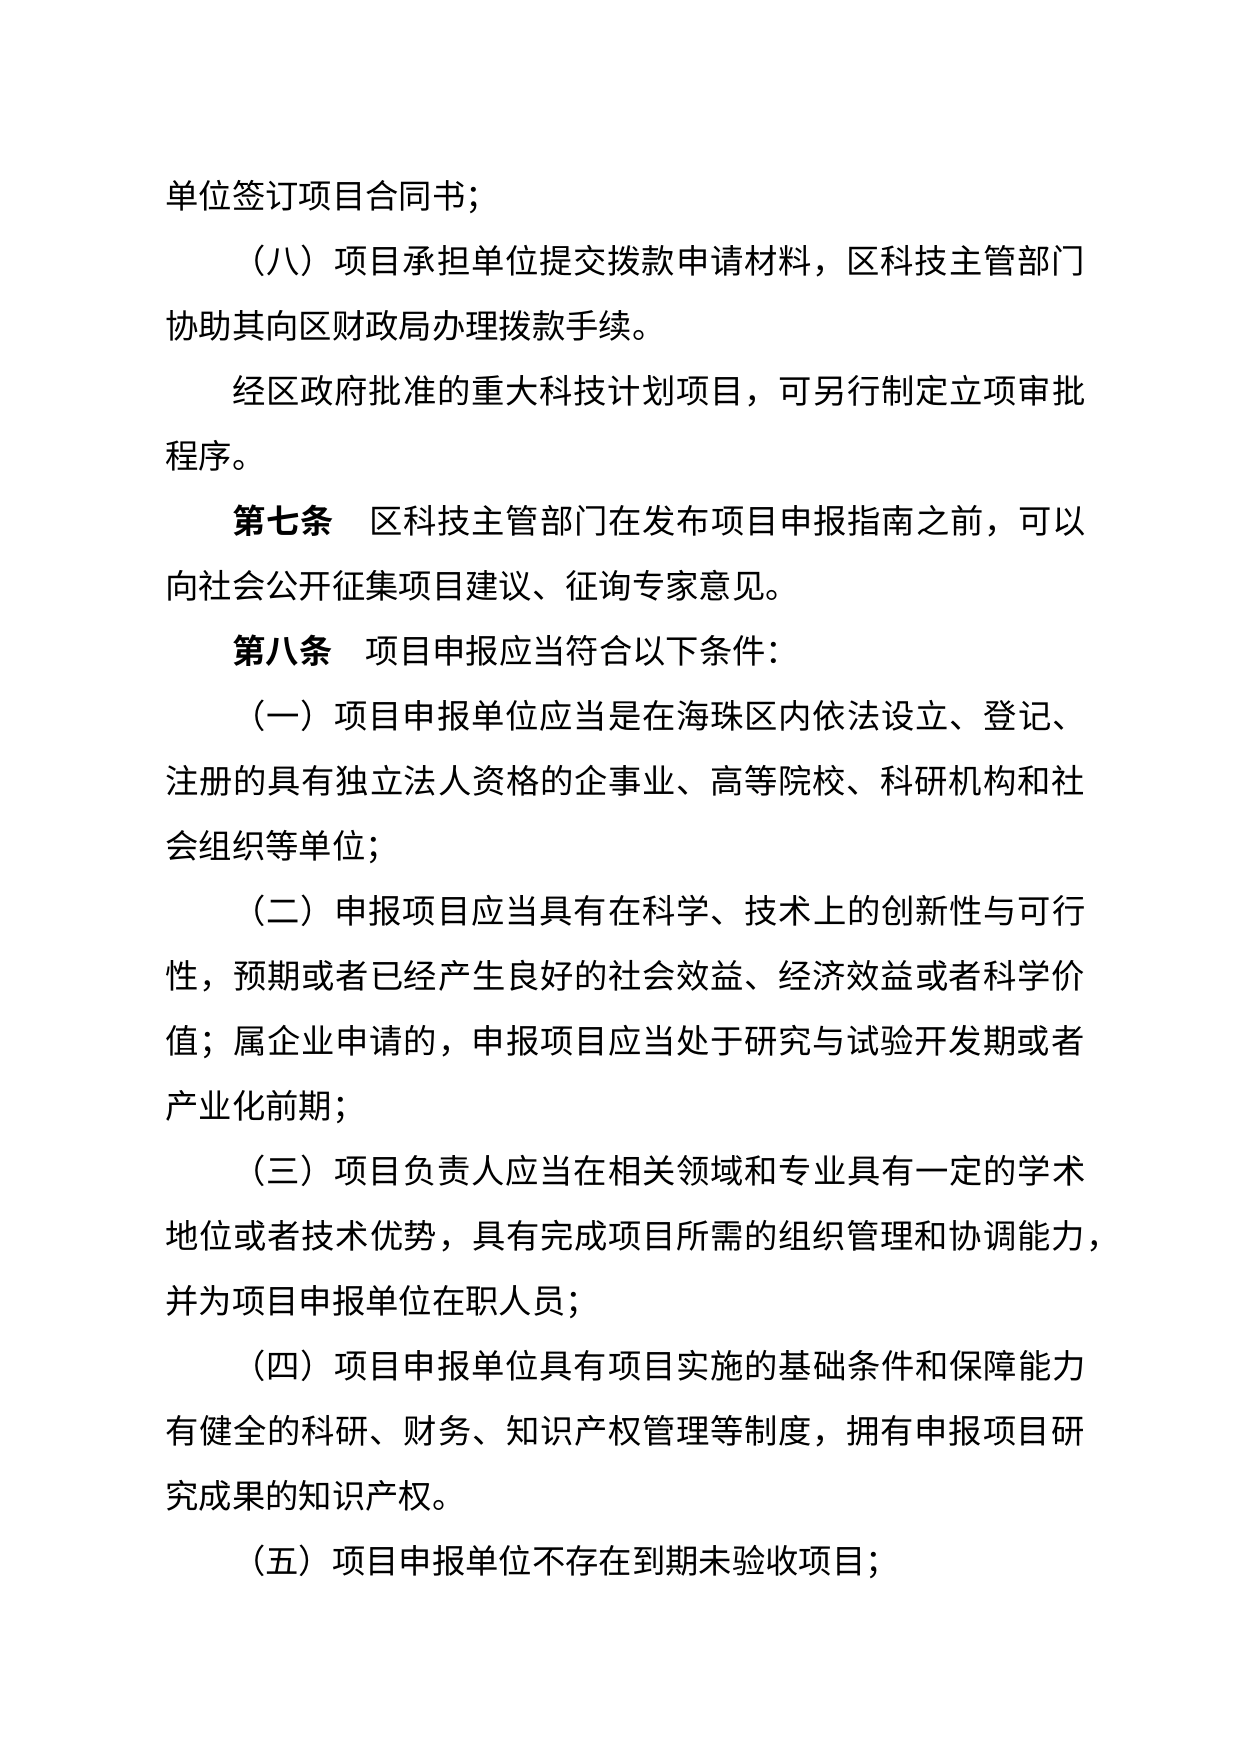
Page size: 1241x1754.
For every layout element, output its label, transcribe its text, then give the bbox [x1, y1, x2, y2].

text （三）项目负责人应当在相关领域和专业具有一定的学术地位或者技术优势，具有完成项目所需的组织管理和协调能力，并为项目申报单位在职人员； [165, 1137, 1087, 1332]
text 第七条 区科技主管部门在发布项目申报指南之前，可以向社会公开征集项目建议、征询专家意见。 [165, 487, 1087, 617]
text （八）项目承担单位提交拨款申请材料，区科技主管部门协助其向区财政局办理拨款手续。 [165, 227, 1087, 357]
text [165, 162, 1087, 227]
text 经区政府批准的重大科技计划项目，可另行制定立项审批程序。 [165, 357, 1087, 487]
text （二）申报项目应当具有在科学、技术上的创新性与可行性，预期或者已经产生良好的社会效益、经济效益或者科学价值；属企业申请的，申报项目应当处于研究与试验开发期或者产业化前期； [165, 877, 1087, 1137]
text （四）项目申报单位具有项目实施的基础条件和保障能力，有健全的科研、财务、知识产权管理等制度，拥有申报项目研究成果的知识产权。 [165, 1332, 1087, 1527]
text （一）项目申报单位应当是在海珠区内依法设立、登记、注册的具有独立法人资格的企事业、高等院校、科研机构和社会组织等单位； [165, 682, 1087, 877]
text （五）项目申报单位不存在到期未验收项目； [165, 1527, 1087, 1592]
text 第八条 项目申报应当符合以下条件： [165, 617, 1087, 682]
